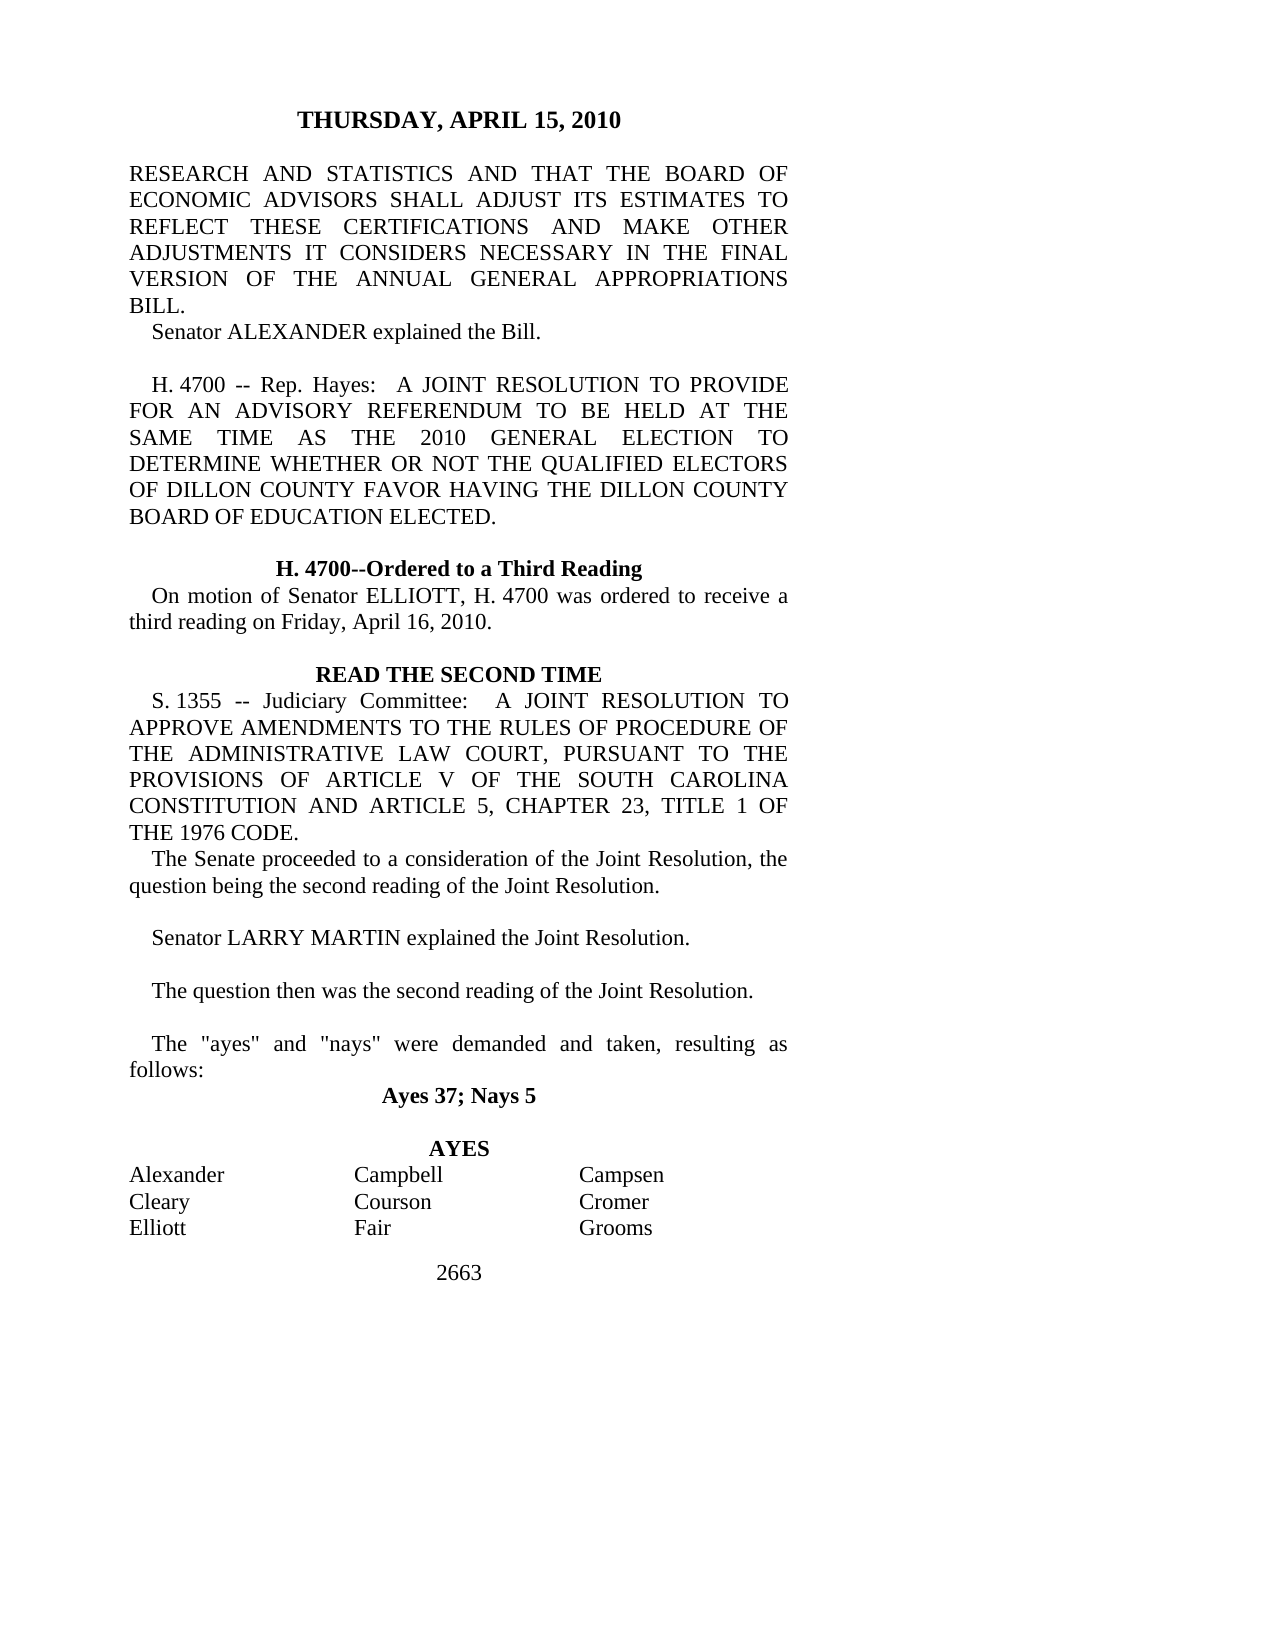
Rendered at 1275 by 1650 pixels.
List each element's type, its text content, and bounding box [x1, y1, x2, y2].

text H. 4700--Ordered to a Third Reading [129, 555, 789, 582]
text READ THE SECOND TIME [129, 661, 789, 687]
text Elliott Fair Grooms [129, 1214, 789, 1241]
text The Senate proceeded to a consideration of the Joint Resolution, the question being the second reading of the Joint Resolution. [129, 845, 789, 898]
text S. 1355 -- Judiciary Committee: A JOINT RESOLUTION TO APPROVE AMENDMENTS TO THE RULES OF PROCEDURE OF THE ADMINISTRATIVE LAW COURT, PURSUANT TO THE PROVISIONS OF ARTICLE V OF THE SOUTH CAROLINA CONSTITUTION AND ARTICLE 5, CHAPTER 23, TITLE 1 OF THE 1976 CODE. [129, 687, 789, 845]
text The question then was the second reading of the Joint Resolution. [129, 977, 789, 1003]
text Senator LARRY MARTIN explained the Joint Resolution. [129, 924, 789, 951]
text The "ayes" and "nays" were demanded and taken, resulting as follows: [129, 1030, 789, 1082]
text Alexander Campbell Campsen [129, 1162, 789, 1188]
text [129, 160, 789, 318]
text On motion of Senator ELLIOTT, H. 4700 was ordered to receive a third reading on Friday, April 16, 2010. [129, 582, 789, 634]
text H. 4700 -- Rep. Hayes: A JOINT RESOLUTION TO PROVIDE FOR AN ADVISORY REFERENDUM TO BE HELD AT THE SAME TIME AS THE 2010 GENERAL ELECTION TO DETERMINE WHETHER OR NOT THE QUALIFIED ELECTORS OF DILLON COUNTY FAVOR HAVING THE DILLON COUNTY BOARD OF EDUCATION ELECTED. [129, 371, 789, 529]
text Cleary Courson Cromer [129, 1188, 789, 1214]
text Ayes 37; Nays 5 [129, 1082, 789, 1109]
text Senator ALEXANDER explained the Bill. [129, 318, 789, 344]
text AYES [129, 1135, 789, 1162]
